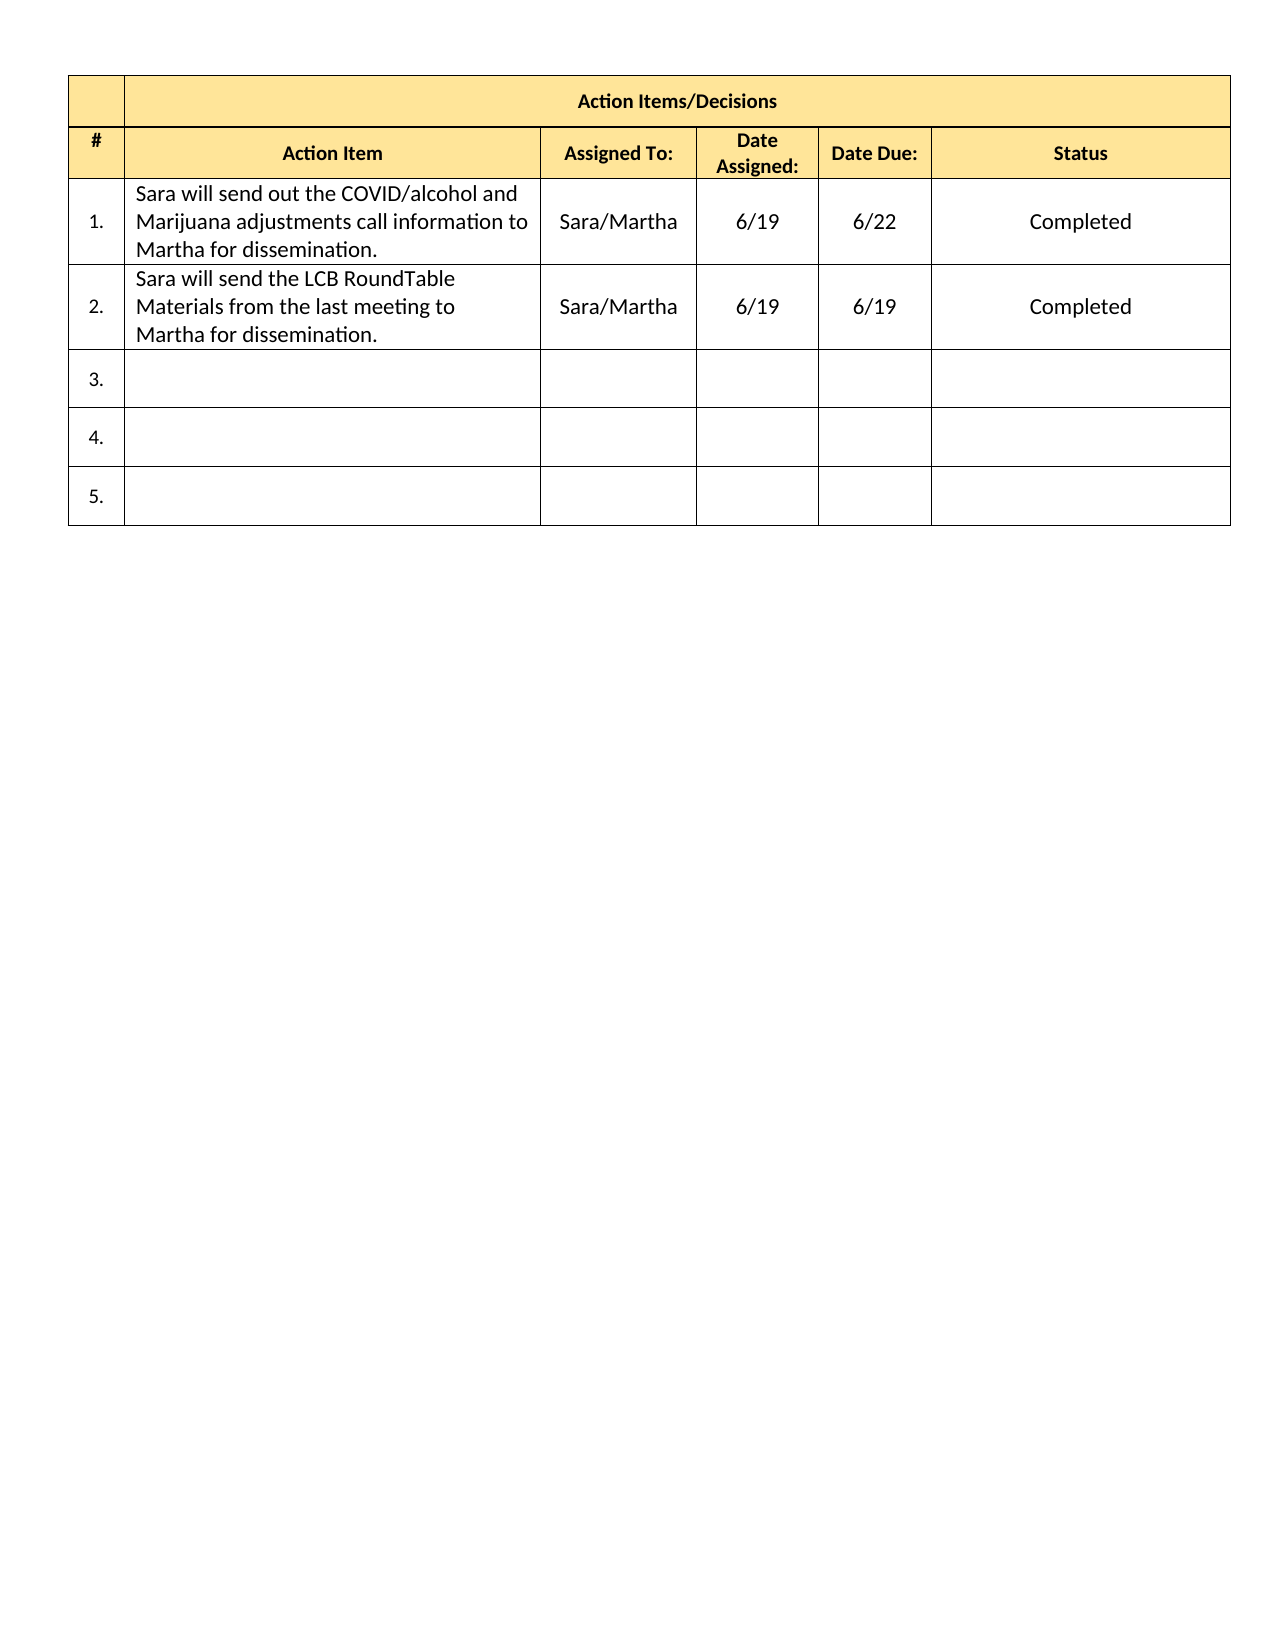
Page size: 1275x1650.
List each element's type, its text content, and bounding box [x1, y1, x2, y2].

table_cell Date Assigned: [697, 128, 818, 178]
table_cell [125, 408, 540, 466]
table_cell [125, 350, 540, 407]
table_cell [697, 467, 818, 525]
table_cell Completed [932, 179, 1230, 263]
table_cell Completed [932, 265, 1230, 348]
table_cell Date Due: [819, 128, 931, 178]
table_cell Status [932, 128, 1230, 178]
table_cell 5. [69, 467, 124, 525]
table_cell [932, 408, 1230, 466]
table_cell Sara/Martha [541, 179, 696, 263]
table_cell Assigned To: [541, 128, 696, 178]
table_cell 6/19 [697, 265, 818, 348]
table_cell 1. [69, 179, 124, 263]
table_cell [932, 350, 1230, 407]
table_cell [541, 350, 696, 407]
table_cell Sara/Martha [541, 265, 696, 348]
table_cell [819, 350, 931, 407]
table_header [69, 76, 124, 126]
table_cell 3. [69, 350, 124, 407]
table_cell [541, 408, 696, 466]
table_cell [932, 467, 1230, 525]
table_cell # [69, 128, 124, 178]
table_cell Action Item [125, 128, 540, 178]
table_cell [125, 467, 540, 525]
table_cell Sara will send the LCB RoundTable Materials from the last meeting to Martha for dissemination. [125, 265, 540, 348]
table_cell [697, 350, 818, 407]
table_header Action Items/Decisions [125, 76, 1230, 126]
table_cell [819, 408, 931, 466]
table_cell 6/19 [819, 265, 931, 348]
table_cell [819, 467, 931, 525]
table_cell 2. [69, 265, 124, 348]
table_cell 6/22 [819, 179, 931, 263]
table_cell 4. [69, 408, 124, 466]
table_cell Sara will send out the COVID/alcohol and Marijuana adjustments call information to Martha for dissemination. [125, 179, 540, 263]
table_cell [541, 467, 696, 525]
table_cell [697, 408, 818, 466]
table_cell 6/19 [697, 179, 818, 263]
